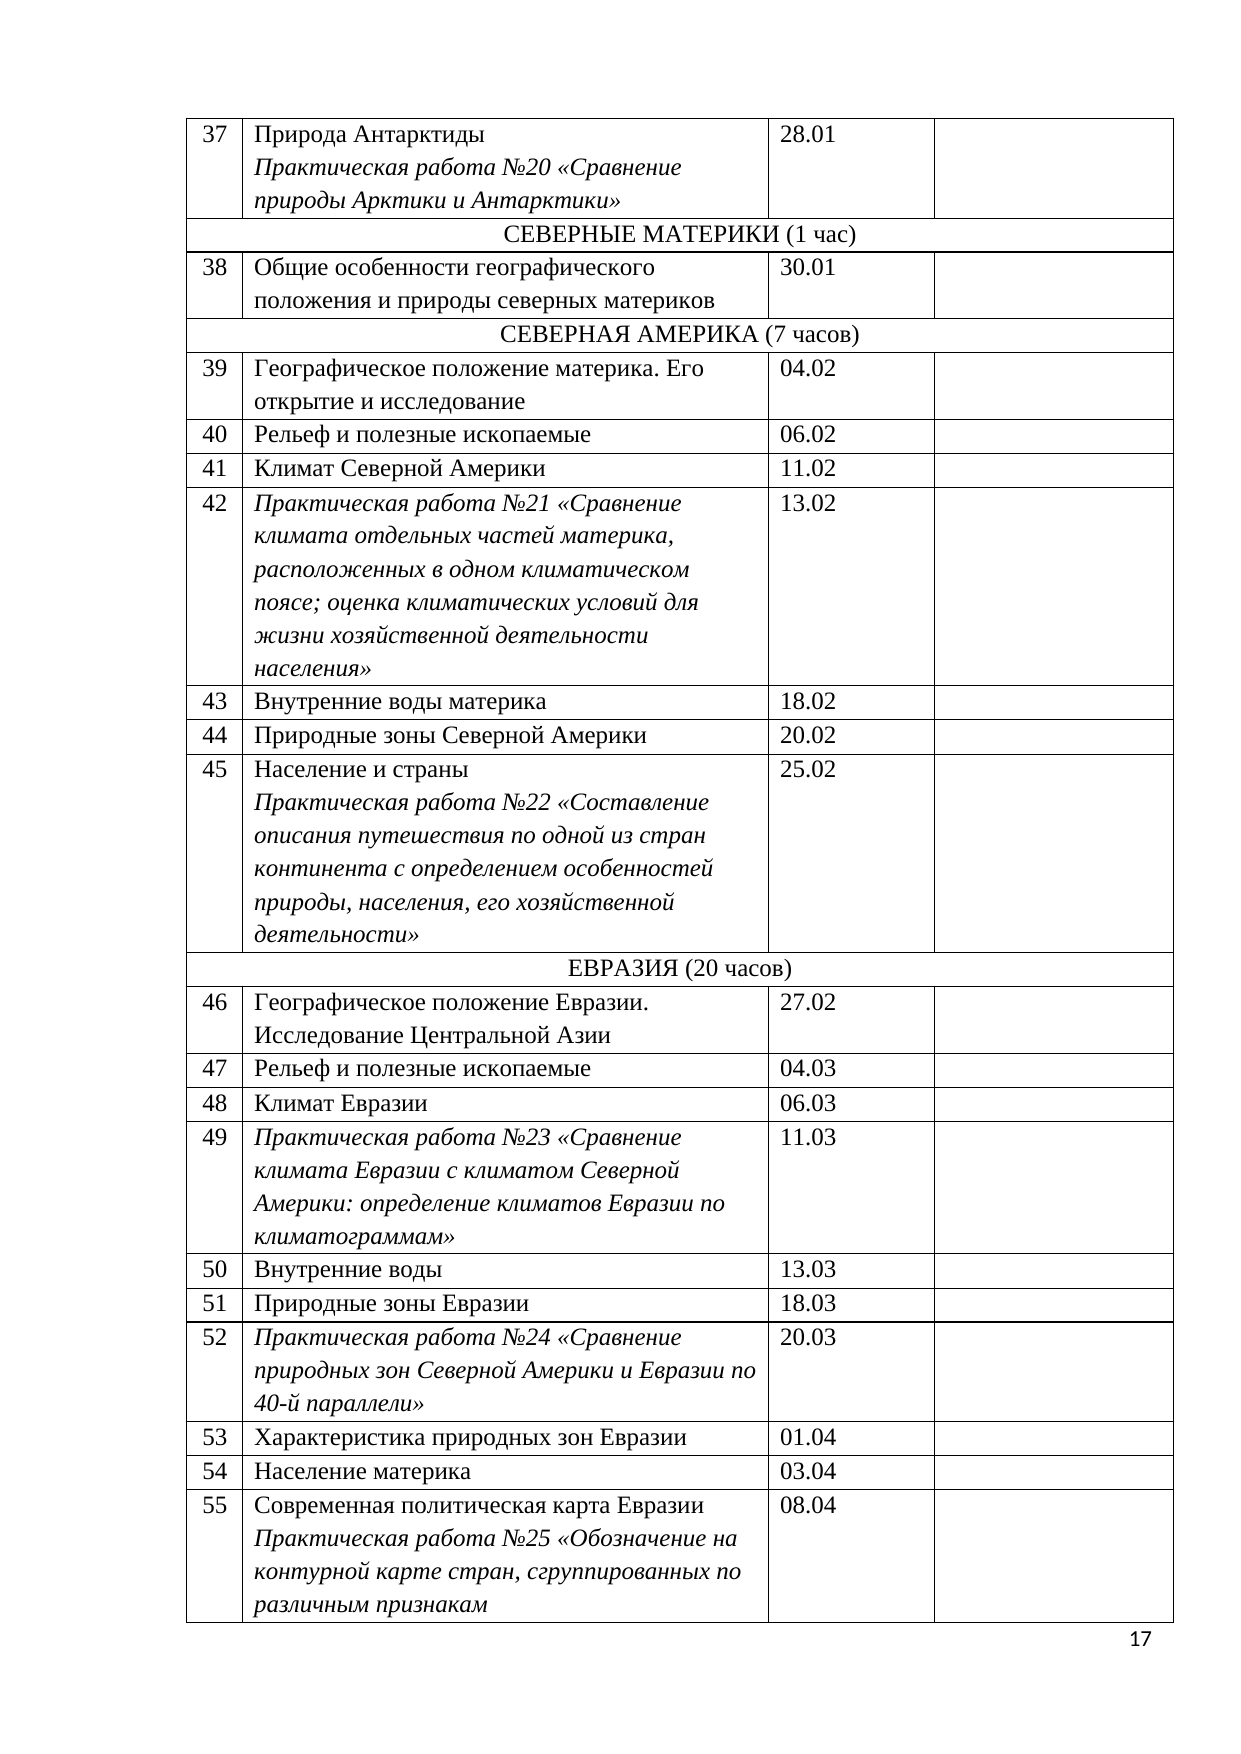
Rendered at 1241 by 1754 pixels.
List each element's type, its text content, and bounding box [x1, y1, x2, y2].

table_cell Природа Антарктиды Практическая работа №20 «Сравнение природы Арктики и Антарктики» [243, 119, 768, 218]
table_cell 49 [187, 1122, 242, 1253]
table_cell Современная политическая карта Евразии Практическая работа №25 «Обозначение на контурной карте стран, сгруппированных по различным признакам [243, 1490, 768, 1622]
table_cell Климат Северной Америки [243, 454, 768, 487]
table_cell Рельеф и полезные ископаемые [243, 420, 768, 452]
table_cell 06.03 [769, 1088, 934, 1121]
table_cell 48 [187, 1088, 242, 1121]
table_cell [935, 119, 1173, 218]
table_cell [935, 1254, 1173, 1287]
table_cell 06.02 [769, 420, 934, 452]
table_cell 04.02 [769, 353, 934, 418]
table_cell 03.04 [769, 1456, 934, 1489]
table_cell [935, 755, 1173, 952]
table_cell 39 [187, 353, 242, 418]
table_cell 40 [187, 420, 242, 452]
table_cell [935, 1490, 1173, 1622]
table_cell Географическое положение Евразии. Исследование Центральной Азии [243, 987, 768, 1052]
table_cell Внутренние воды материка [243, 686, 768, 719]
table_cell [935, 1122, 1173, 1253]
table_cell 54 [187, 1456, 242, 1489]
table_cell [935, 987, 1173, 1052]
table_cell 28.01 [769, 119, 934, 218]
table_cell 46 [187, 987, 242, 1052]
table_cell Природные зоны Евразии [243, 1289, 768, 1321]
table_cell Население и страны Практическая работа №22 «Составление описания путешествия по одной из стран континента с определением особенностей природы, населения, его хозяйственной деятельности» [243, 755, 768, 952]
table_cell Практическая работа №24 «Сравнение природных зон Северной Америки и Евразии по 40-й параллели» [243, 1323, 768, 1421]
table_cell [935, 353, 1173, 418]
table_cell [935, 1422, 1173, 1455]
table_cell [935, 686, 1173, 719]
table_cell 01.04 [769, 1422, 934, 1455]
table_cell 18.03 [769, 1289, 934, 1321]
table_cell 53 [187, 1422, 242, 1455]
table_cell Общие особенности географического положения и природы северных материков [243, 253, 768, 318]
table_cell 08.04 [769, 1490, 934, 1622]
table_cell [935, 1054, 1173, 1087]
table_cell [935, 454, 1173, 487]
table_cell Природные зоны Северной Америки [243, 720, 768, 753]
table_cell 30.01 [769, 253, 934, 318]
table_cell 20.02 [769, 720, 934, 753]
table_cell 25.02 [769, 755, 934, 952]
table_cell Практическая работа №23 «Сравнение климата Евразии с климатом Северной Америки: определение климатов Евразии по климатограммам» [243, 1122, 768, 1253]
table_cell Рельеф и полезные ископаемые [243, 1054, 768, 1087]
table_cell 13.03 [769, 1254, 934, 1287]
table_cell СЕВЕРНАЯ АМЕРИКА (7 часов) [187, 319, 1173, 352]
table_cell Климат Евразии [243, 1088, 768, 1121]
table_cell 38 [187, 253, 242, 318]
table_cell Характеристика природных зон Евразии [243, 1422, 768, 1455]
table_cell 45 [187, 755, 242, 952]
table_cell 11.03 [769, 1122, 934, 1253]
table_cell 04.03 [769, 1054, 934, 1087]
table_cell 42 [187, 488, 242, 685]
table_cell 55 [187, 1490, 242, 1622]
table_cell [935, 720, 1173, 753]
table_cell [935, 1088, 1173, 1121]
table_cell СЕВЕРНЫЕ МАТЕРИКИ (1 час) [187, 219, 1173, 251]
table_cell [935, 420, 1173, 452]
table_cell 43 [187, 686, 242, 719]
table_cell 18.02 [769, 686, 934, 719]
table_cell 52 [187, 1323, 242, 1421]
table_cell Практическая работа №21 «Сравнение климата отдельных частей материка, расположенных в одном климатическом поясе; оценка климатических условий для жизни хозяйственной деятельности населения» [243, 488, 768, 685]
table_cell [935, 1456, 1173, 1489]
table_cell [935, 1323, 1173, 1421]
table_cell 27.02 [769, 987, 934, 1052]
table_cell 51 [187, 1289, 242, 1321]
table_cell 11.02 [769, 454, 934, 487]
table_cell [935, 253, 1173, 318]
table_cell 47 [187, 1054, 242, 1087]
table_cell 41 [187, 454, 242, 487]
table_cell Географическое положение материка. Его открытие и исследование [243, 353, 768, 418]
table_cell 13.02 [769, 488, 934, 685]
table_cell 20.03 [769, 1323, 934, 1421]
table_cell [935, 1289, 1173, 1321]
table_cell Население материка [243, 1456, 768, 1489]
table_cell 44 [187, 720, 242, 753]
table_cell 37 [187, 119, 242, 218]
table_cell ЕВРАЗИЯ (20 часов) [187, 953, 1173, 986]
table_cell 50 [187, 1254, 242, 1287]
table_cell [935, 488, 1173, 685]
table_cell Внутренние воды [243, 1254, 768, 1287]
